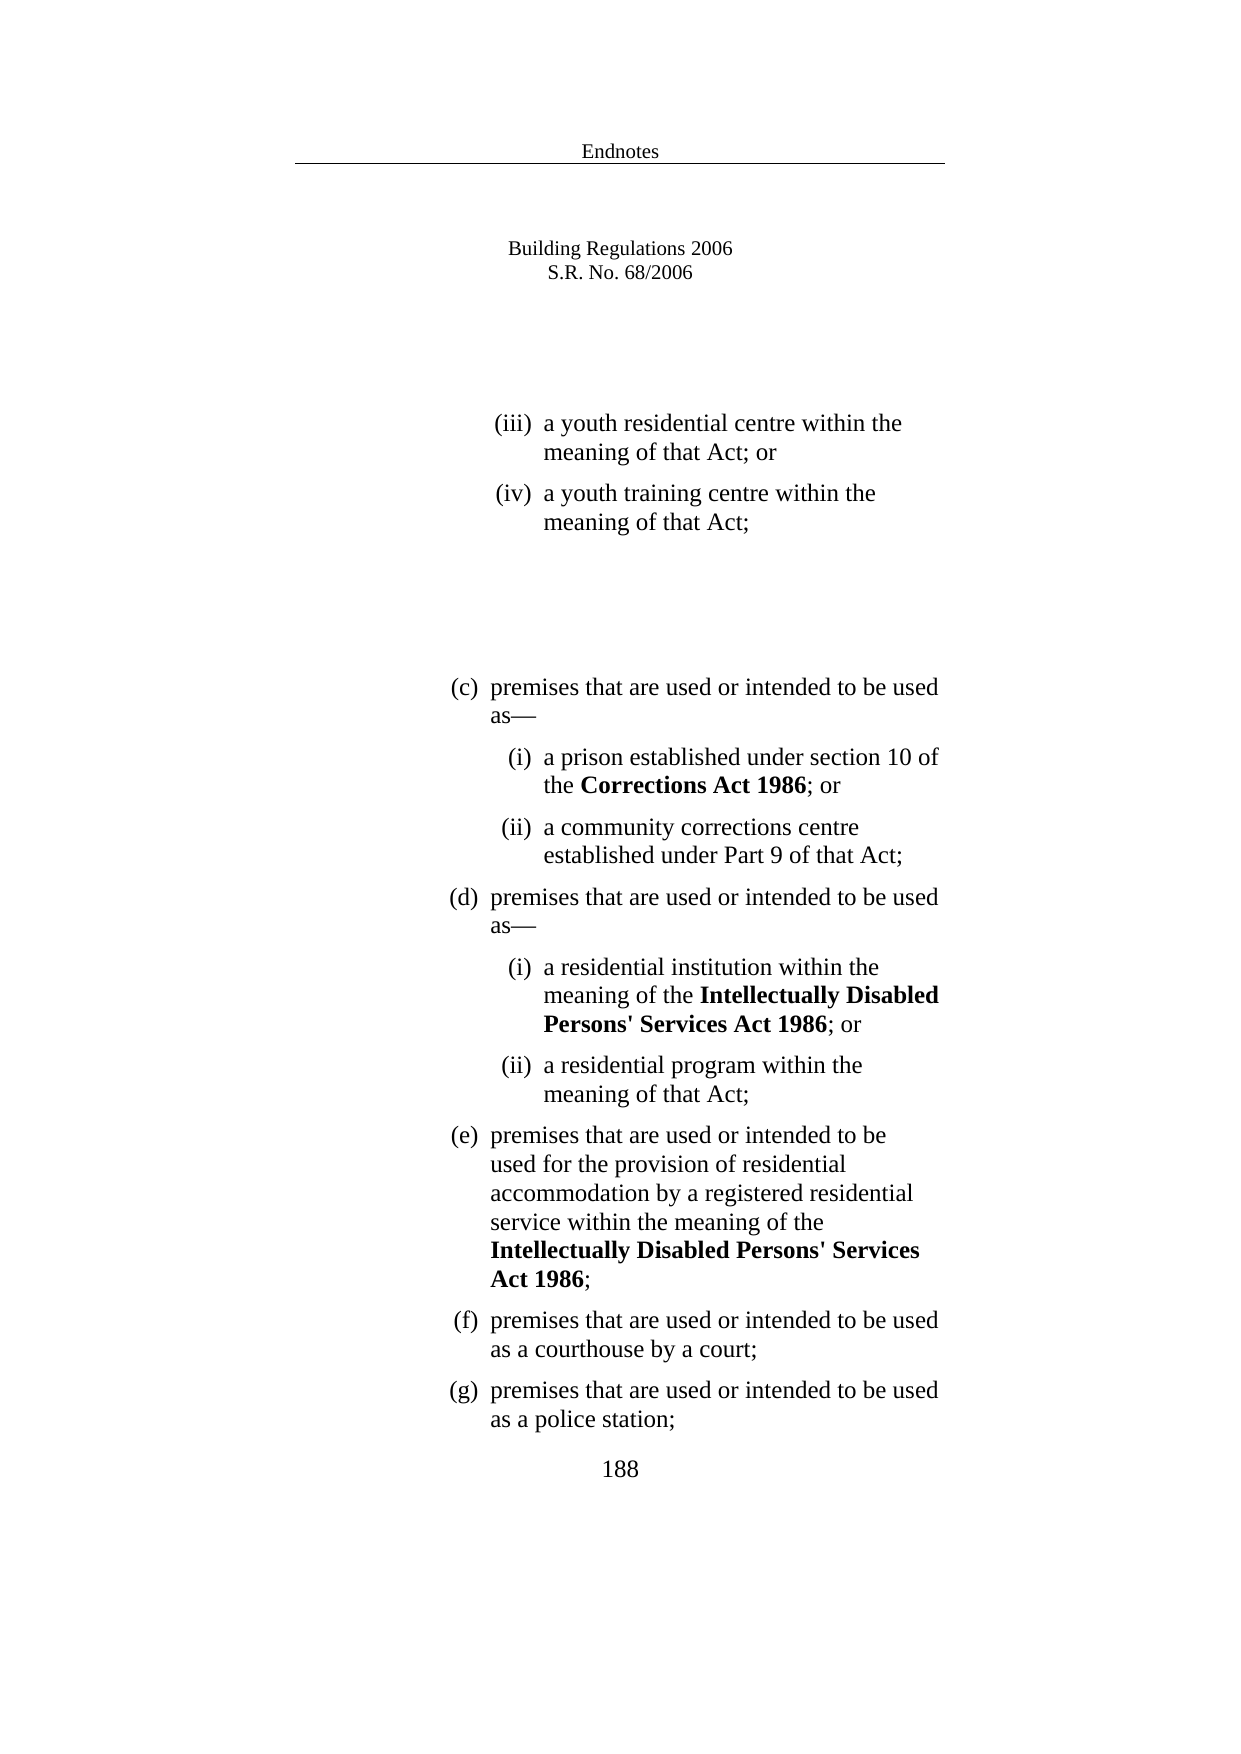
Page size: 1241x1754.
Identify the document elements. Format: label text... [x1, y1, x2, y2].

subtitle (d) premises that are used or intended to be used as— [295, 882, 945, 939]
subtitle (i) a prison established under section 10 of the Corrections Act 1986; or [295, 742, 945, 799]
subtitle (f) premises that are used or intended to be used as a courthouse by a court; [295, 1305, 945, 1363]
subtitle (iv) a youth training centre within the meaning of that Act; [295, 478, 945, 535]
subtitle (e) premises that are used or intended to be used for the provision of residential accommodation by a registered residential service within the meaning of the Intellectually Disabled Persons' Services Act 1986; [295, 1120, 945, 1293]
subtitle (iii) a youth residential centre within the meaning of that Act; or [295, 408, 945, 465]
subtitle (c) premises that are used or intended to be used as— [295, 672, 945, 729]
subtitle (ii) a community corrections centre established under Part 9 of that Act; [295, 812, 945, 869]
subtitle (g) premises that are used or intended to be used as a police station; [295, 1375, 945, 1433]
subtitle (i) a residential institution within the meaning of the Intellectually Disabled Persons' Services Act 1986; or [295, 952, 945, 1038]
subtitle (ii) a residential program within the meaning of that Act; [295, 1050, 945, 1108]
